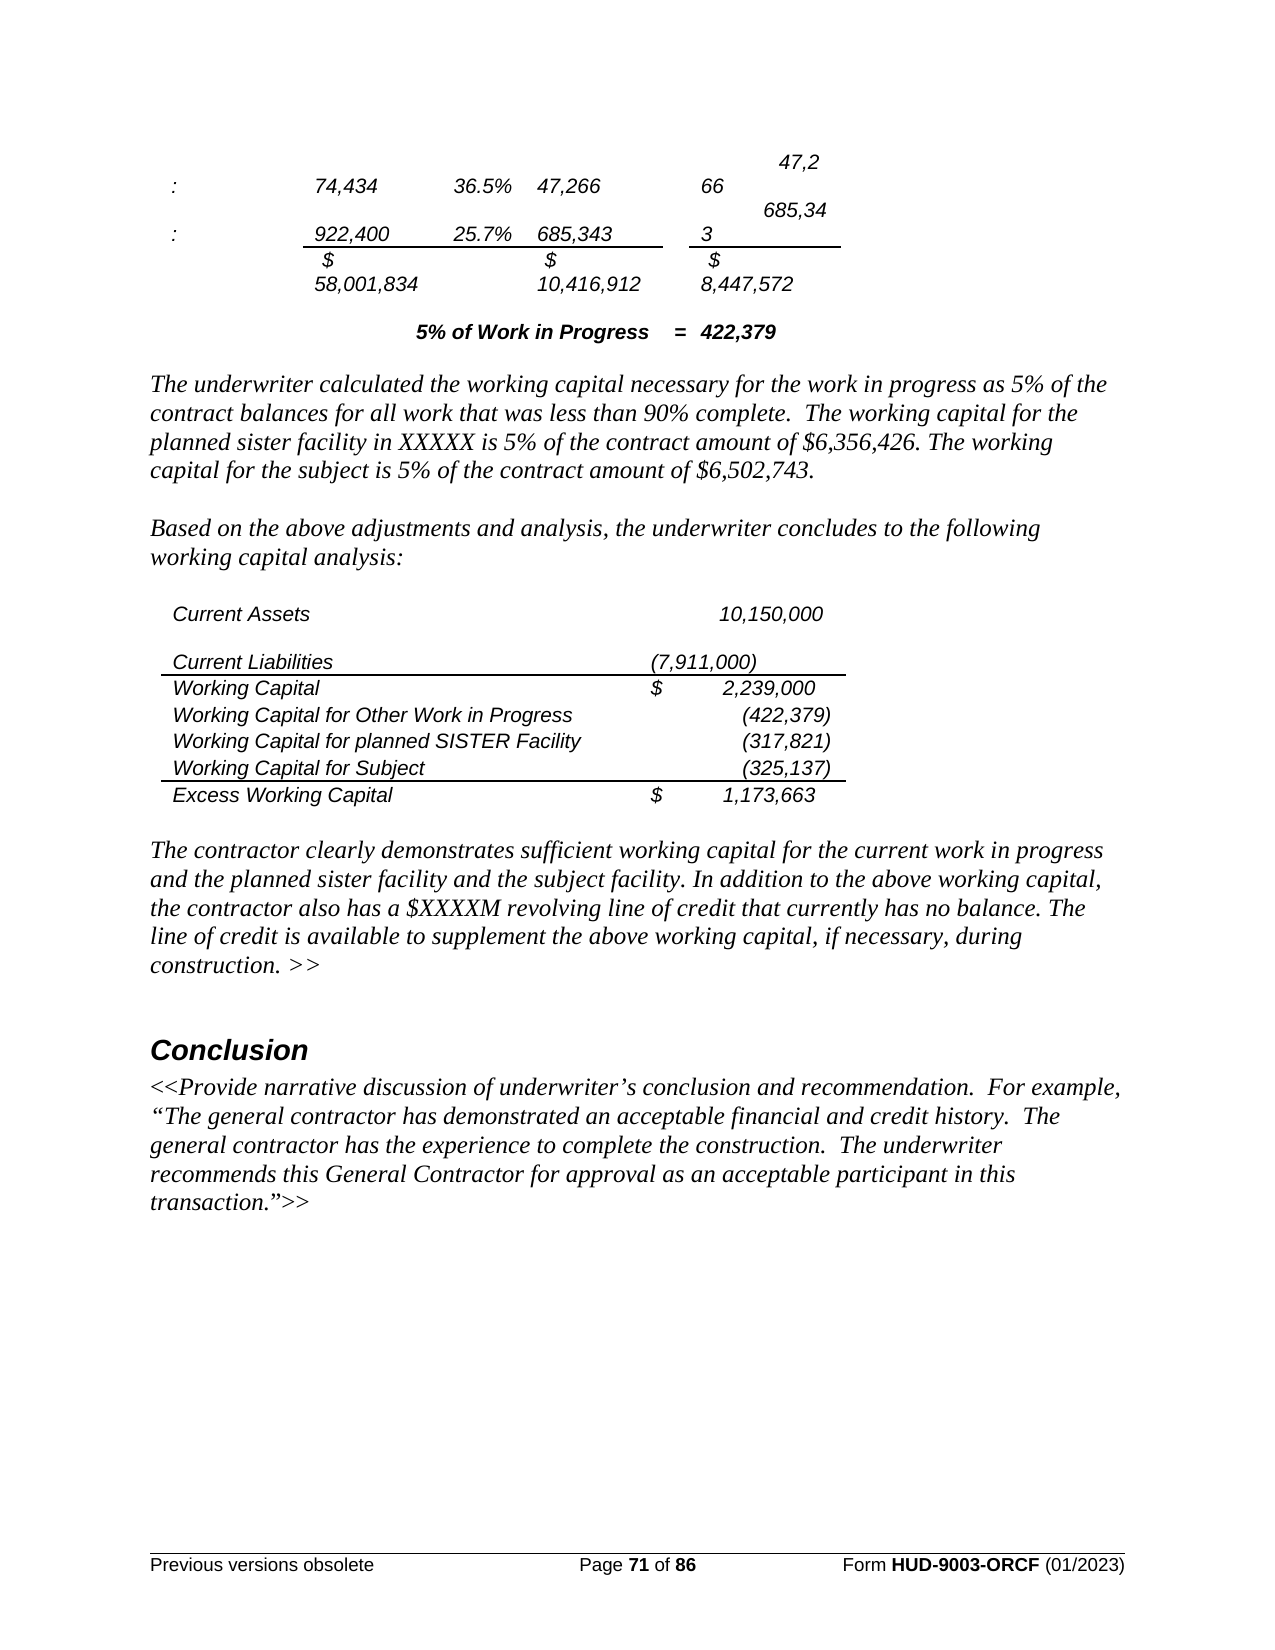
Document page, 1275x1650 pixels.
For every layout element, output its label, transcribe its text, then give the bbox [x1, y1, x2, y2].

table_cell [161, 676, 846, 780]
text The underwriter calculated the working capital necessary for the work in progress as 5% of the contract balances for all work that was less than 90% complete. The working capital for the planned sister facility in XXXXX is 5% of the contract amount of $6,356,426. The working capital for the subject is 5% of the contract amount of $6,502,743. [150, 369, 1125, 484]
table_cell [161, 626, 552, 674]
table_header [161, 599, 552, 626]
subtitle Conclusion [150, 1033, 1125, 1066]
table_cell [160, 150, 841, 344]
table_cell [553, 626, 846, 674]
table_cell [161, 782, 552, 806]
text <<Provide narrative discussion of underwriter’s conclusion and recommendation. For example, “The general contractor has demonstrated an acceptable financial and credit history. The general contractor has the experience to complete the construction. The underwriter recommends this General Contractor for approval as an acceptable participant in this transaction.”>> [150, 1072, 1125, 1216]
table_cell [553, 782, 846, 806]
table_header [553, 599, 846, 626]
text Based on the above adjustments and analysis, the underwriter concludes to the following working capital analysis: [150, 513, 1125, 570]
text The contractor clearly demonstrates sufficient working capital for the current work in progress and the planned sister facility and the subject facility. In addition to the above working capital, the contractor also has a $XXXXM revolving line of credit that currently has no balance. The line of credit is available to supplement the above working capital, if necessary, during construction. >> [150, 835, 1125, 979]
